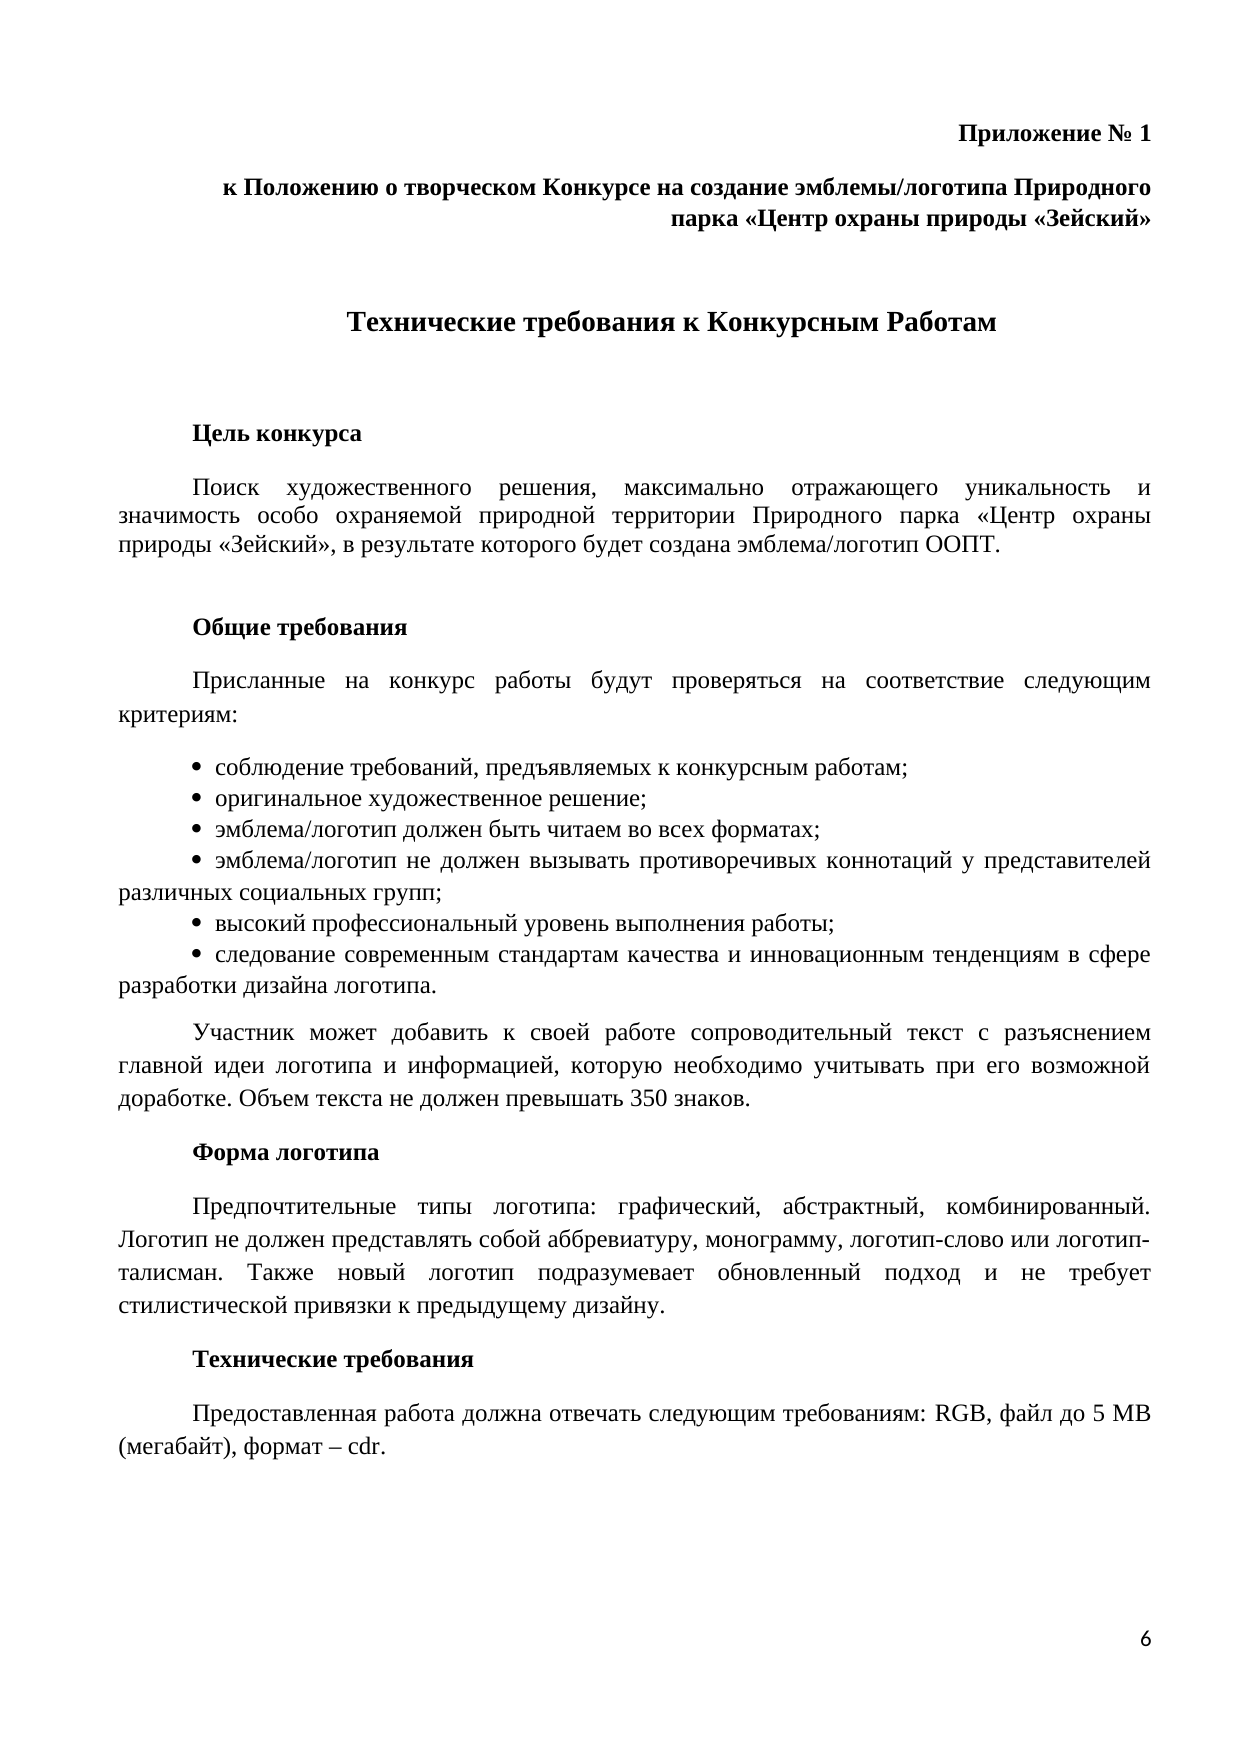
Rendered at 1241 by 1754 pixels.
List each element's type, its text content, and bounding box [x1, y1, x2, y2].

text Приложение № 1 [118, 118, 1152, 147]
text Технические требования [118, 1344, 1152, 1373]
text Цель конкурса [118, 418, 1152, 447]
text Общие требования [118, 612, 1152, 641]
text Участник может добавить к своей работе сопроводительный текст с разъяснением главной идеи логотипа и информацией, которую необходимо учитывать при его возможной доработке. Объем текста не должен превышать 350 знаков. [118, 1017, 1152, 1112]
list эмблема/логотип не должен вызывать противоречивых коннотаций у представителей различных социальных групп; [118, 846, 1152, 905]
text Поиск художественного решения, максимально отражающего уникальность и значимость особо охраняемой природной территории Природного парка «Центр охраны природы «Зейский», в результате которого будет создана эмблема/логотип ООПТ. [118, 472, 1152, 558]
text Предоставленная работа должна отвечать следующим требованиям: RGB, файл до 5 МВ (мегабайт), формат – cdr. [118, 1398, 1152, 1460]
list оригинальное художественное решение; [118, 783, 1152, 812]
list следование современным стандартам качества и инновационным тенденциям в сфере разработки дизайна логотипа. [118, 939, 1152, 998]
text Предпочтительные типы логотипа: графический, абстрактный, комбинированный. Логотип не должен представлять собой аббревиатуру, монограмму, логотип-слово или логотип-талисман. Также новый логотип подразумевает обновленный подход и не требует стилистической привязки к предыдущему дизайну. [118, 1191, 1152, 1319]
text к Положению о творческом Конкурсе на создание эмблемы/логотипа Природного парка «Центр охраны природы «Зейский» [118, 172, 1152, 232]
list высокий профессиональный уровень выполнения работы; [118, 908, 1152, 936]
text Форма логотипа [118, 1137, 1152, 1166]
text Технические требования к Конкурсным Работам [118, 304, 1152, 338]
list эмблема/логотип должен быть читаем во всех форматах; [118, 814, 1152, 843]
text Присланные на конкурс работы будут проверяться на соответствие следующим критериям: [118, 666, 1152, 727]
list соблюдение требований, предъявляемых к конкурсным работам; [118, 752, 1152, 781]
